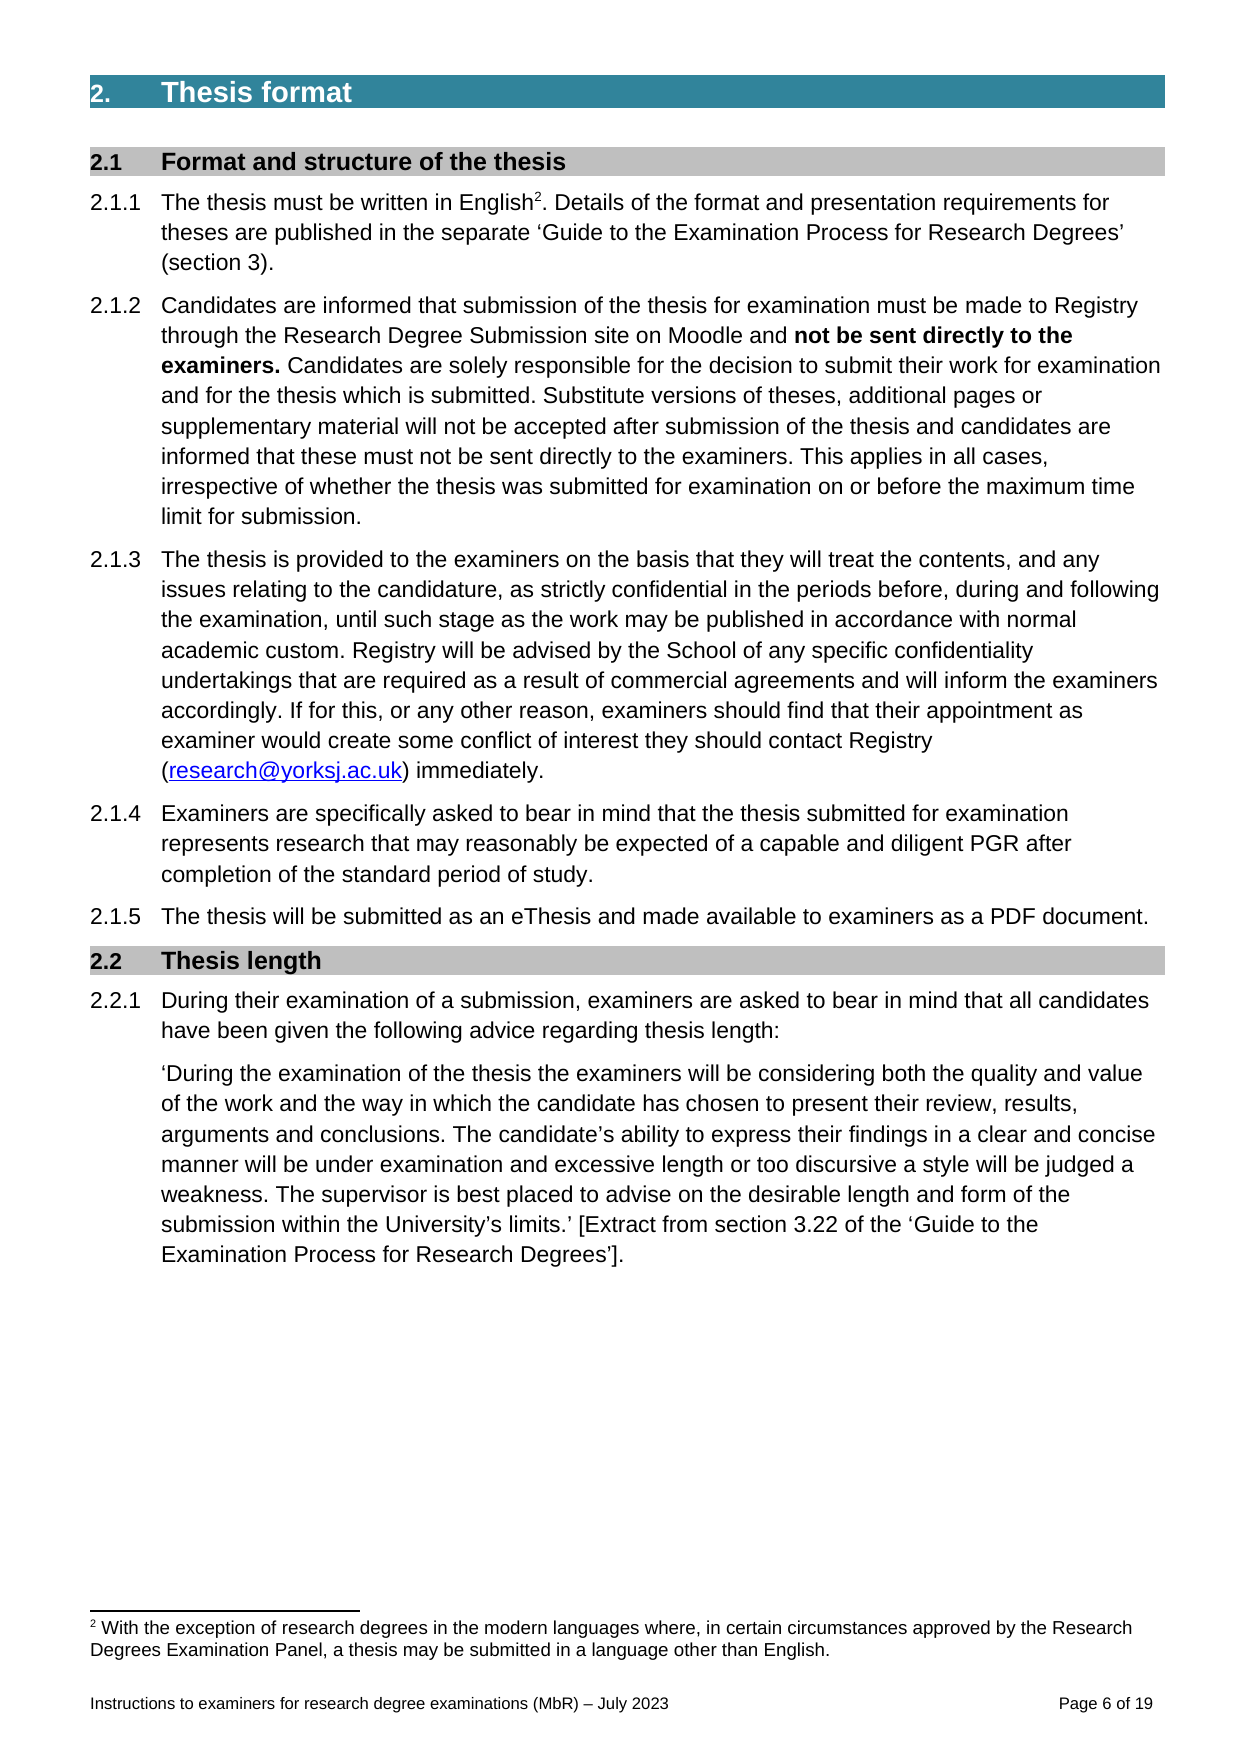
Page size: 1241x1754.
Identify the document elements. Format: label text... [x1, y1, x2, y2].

list The thesis must be written in English. Details of the format and presentation requirements for theses are published in the separate ‘Guide to the Examination Process for Research Degrees’ (section 3). [90, 189, 1165, 275]
text ‘During the examination of the thesis the examiners will be considering both the quality and value of the work and the way in which the candidate has chosen to present their review, results, arguments and conclusions. The candidate’s ability to express their findings in a clear and concise manner will be under examination and excessive length or too discursive a style will be judged a weakness. The supervisor is best placed to advise on the desirable length and form of the submission within the University’s limits.’ [Extract from section 3.22 of the ‘Guide to the Examination Process for Research Degrees’]. [161, 1060, 1165, 1268]
subtitle Thesis length [90, 946, 1165, 975]
list Candidates are informed that submission of the thesis for examination must be made to Registry through the Research Degree Submission site on Moodle and not be sent directly to the examiners. Candidates are solely responsible for the decision to submit their work for examination and for the thesis which is submitted. Substitute versions of theses, additional pages or supplementary material will not be accepted after submission of the thesis and candidates are informed that these must not be sent directly to the examiners. This applies in all cases, irrespective of whether the thesis was submitted for examination on or before the maximum time limit for submission. [90, 292, 1165, 529]
list During their examination of a submission, examiners are asked to bear in mind that all candidates have been given the following advice regarding thesis length: [90, 987, 1165, 1044]
subtitle Format and structure of the thesis [90, 147, 1165, 176]
list The thesis is provided to the examiners on the basis that they will treat the contents, and any issues relating to the candidature, as strictly confidential in the periods before, during and following the examination, until such stage as the work may be published in accordance with normal academic custom. Registry will be advised by the School of any specific confidentiality undertakings that are required as a result of commercial agreements and will inform the examiners accordingly. If for this, or any other reason, examiners should find that their appointment as examiner would create some conflict of interest they should contact Registry (research@yorksj.ac.uk) immediately. [90, 546, 1165, 784]
list Examiners are specifically asked to bear in mind that the thesis submitted for examination represents research that may reasonably be expected of a capable and diligent PGR after completion of the standard period of study. [90, 800, 1165, 887]
list The thesis will be submitted as an eThesis and made available to examiners as a PDF document. [90, 903, 1165, 929]
subtitle Thesis format [90, 75, 1165, 108]
